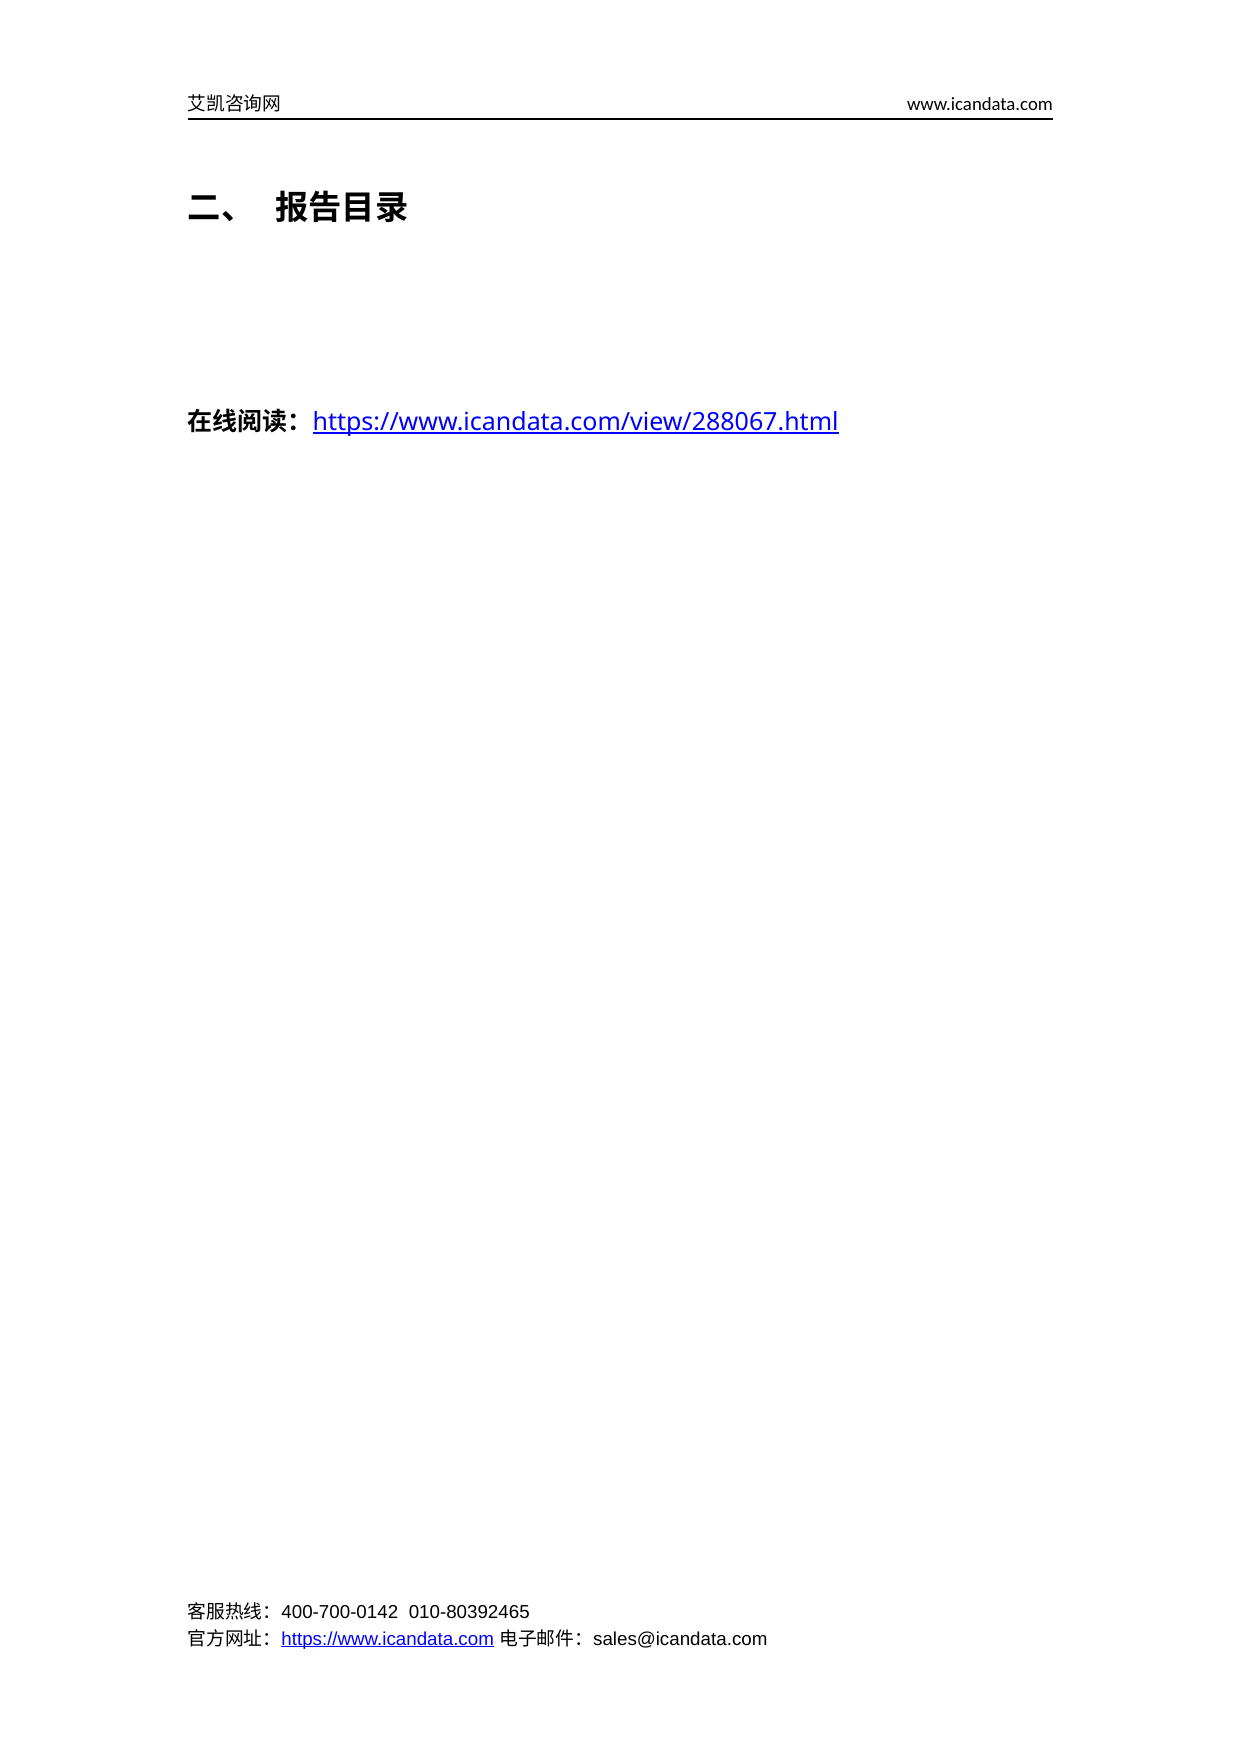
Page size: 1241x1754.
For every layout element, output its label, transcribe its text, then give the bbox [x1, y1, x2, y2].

subtitle 报告目录 [187, 172, 1053, 237]
text 在线阅读：https://www.icandata.com/view/288067.html [187, 387, 1053, 452]
